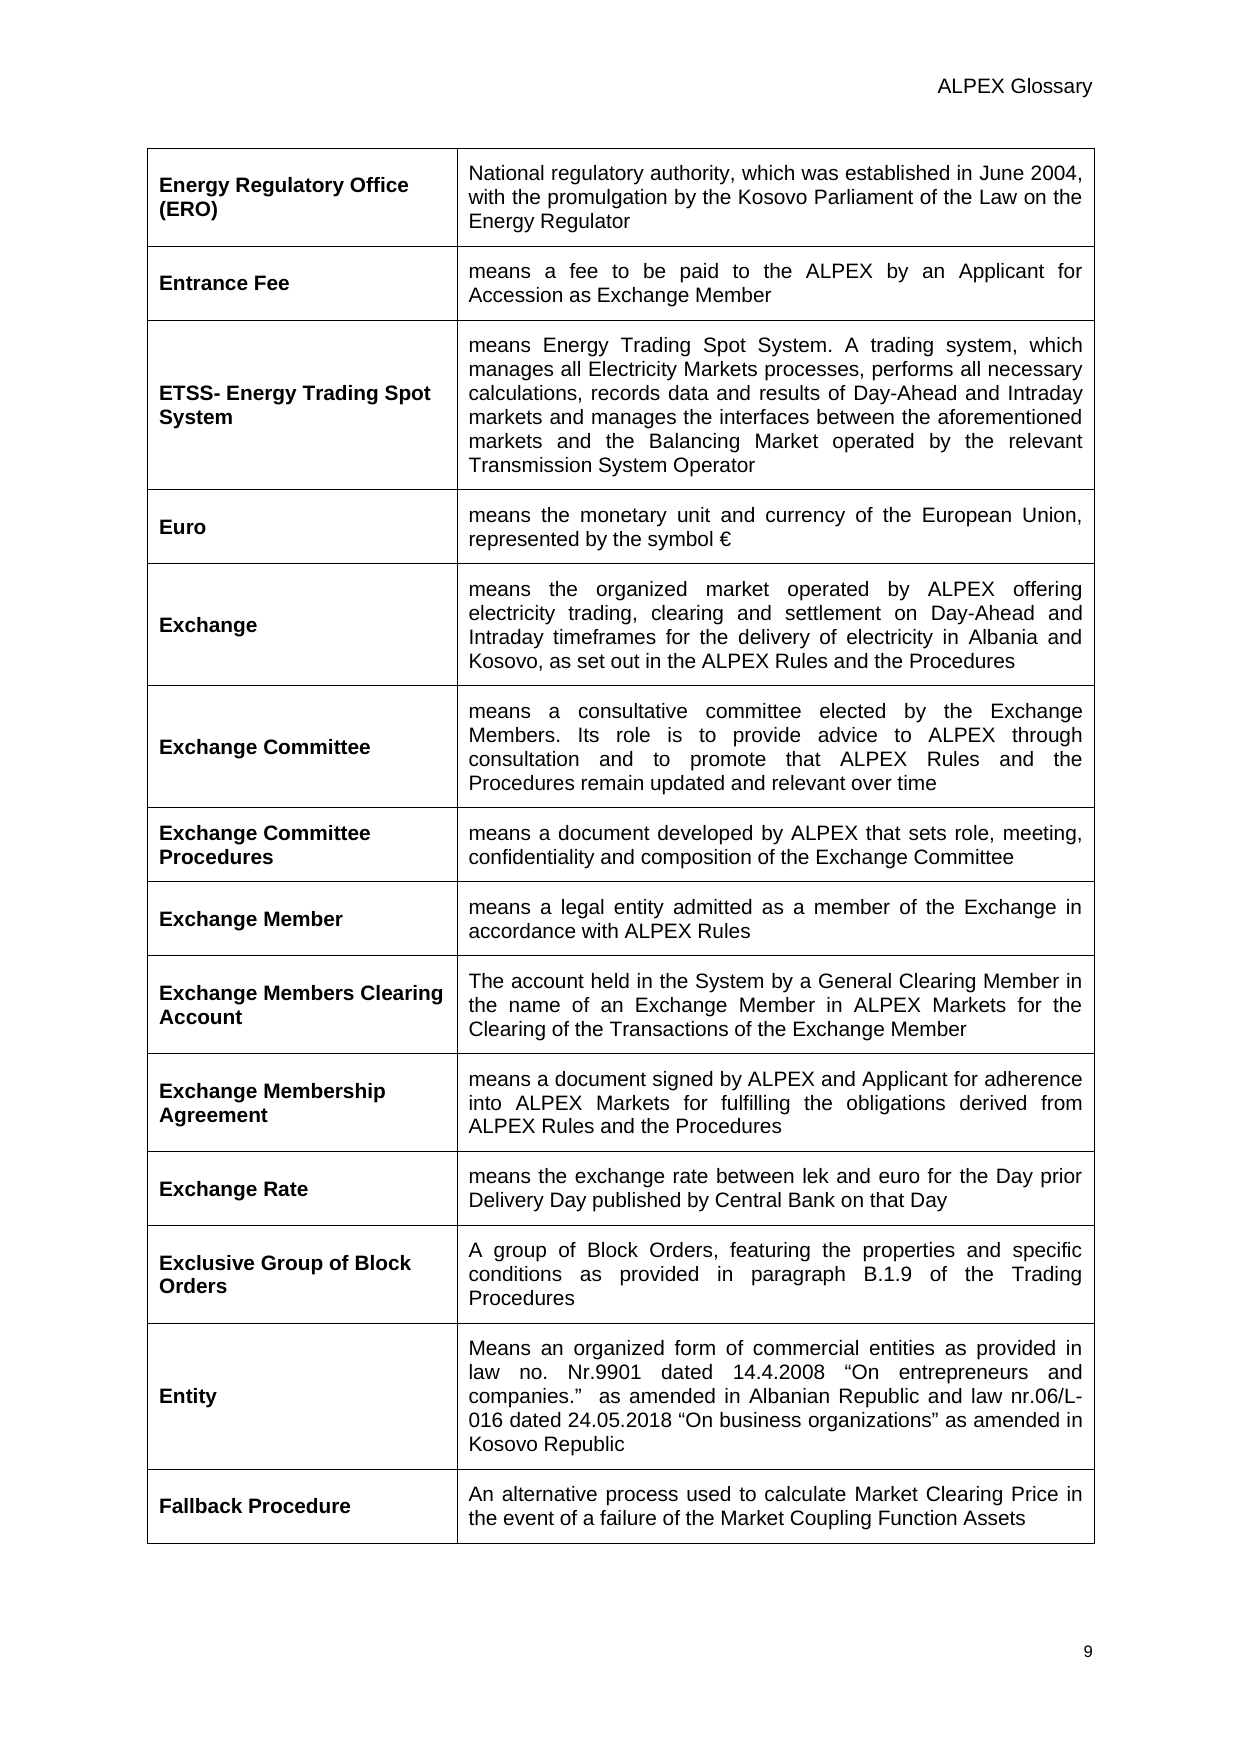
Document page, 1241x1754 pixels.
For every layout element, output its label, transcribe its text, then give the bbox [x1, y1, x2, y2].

table_cell Means an organized form of commercial entities as provided in law no. Nr.9901 dated 14.4.2008 “On entrepreneurs and companies.” as amended in Albanian Republic and law nr.06/L-016 dated 24.05.2018 “On business organizations” as amended in Kosovo Republic [458, 1324, 1094, 1468]
table_cell Exchange [148, 564, 457, 685]
table_cell means a fee to be paid to the ALPEX by an Applicant for Accession as Exchange Member [458, 247, 1094, 319]
table_cell Exclusive Group of Block Orders [148, 1226, 457, 1323]
table_cell Entrance Fee [148, 247, 457, 319]
table_cell means the organized market operated by ALPEX offering electricity trading, clearing and settlement on Day-Ahead and Intraday timeframes for the delivery of electricity in Albania and Kosovo, as set out in the ALPEX Rules and the Procedures [458, 564, 1094, 685]
table_cell means the exchange rate between lek and euro for the Day prior Delivery Day published by Central Bank on that Day [458, 1152, 1094, 1225]
table_cell means the monetary unit and currency of the European Union, represented by the symbol € [458, 490, 1094, 563]
table_cell Fallback Procedure [148, 1470, 457, 1542]
table_cell An alternative process used to calculate Market Clearing Price in the event of a failure of the Market Coupling Function Assets [458, 1470, 1094, 1542]
table_cell means a document signed by ALPEX and Applicant for adherence into ALPEX Markets for fulfilling the obligations derived from ALPEX Rules and the Procedures [458, 1054, 1094, 1151]
table_cell ETSS- Energy Trading Spot System [148, 321, 457, 489]
table_cell Entity [148, 1324, 457, 1468]
table_cell Exchange Member [148, 882, 457, 955]
table_cell National regulatory authority, which was established in June 2004, with the promulgation by the Kosovo Parliament of the Law on the Energy Regulator [458, 149, 1094, 246]
table_cell Energy Regulatory Office (ERO) [148, 149, 457, 246]
table_cell Exchange Committee Procedures [148, 808, 457, 881]
table_cell means a consultative committee elected by the Exchange Members. Its role is to provide advice to ALPEX through consultation and to promote that ALPEX Rules and the Procedures remain updated and relevant over time [458, 686, 1094, 807]
table_cell means Energy Trading Spot System. A trading system, which manages all Electricity Markets processes, performs all necessary calculations, records data and results of Day-Ahead and Intraday markets and manages the interfaces between the aforementioned markets and the Balancing Market operated by the relevant Transmission System Operator [458, 321, 1094, 489]
table_cell The account held in the System by a General Clearing Member in the name of an Exchange Member in ALPEX Markets for the Clearing of the Transactions of the Exchange Member [458, 956, 1094, 1053]
table_cell A group of Block Orders, featuring the properties and specific conditions as provided in paragraph B.1.9 of the Trading Procedures [458, 1226, 1094, 1323]
table_cell Exchange Membership Agreement [148, 1054, 457, 1151]
table_cell means a legal entity admitted as a member of the Exchange in accordance with ALPEX Rules [458, 882, 1094, 955]
table_cell means a document developed by ALPEX that sets role, meeting, confidentiality and composition of the Exchange Committee [458, 808, 1094, 881]
table_cell Euro [148, 490, 457, 563]
table_cell Exchange Rate [148, 1152, 457, 1225]
table_cell Exchange Members Clearing Account [148, 956, 457, 1053]
table_cell Exchange Committee [148, 686, 457, 807]
